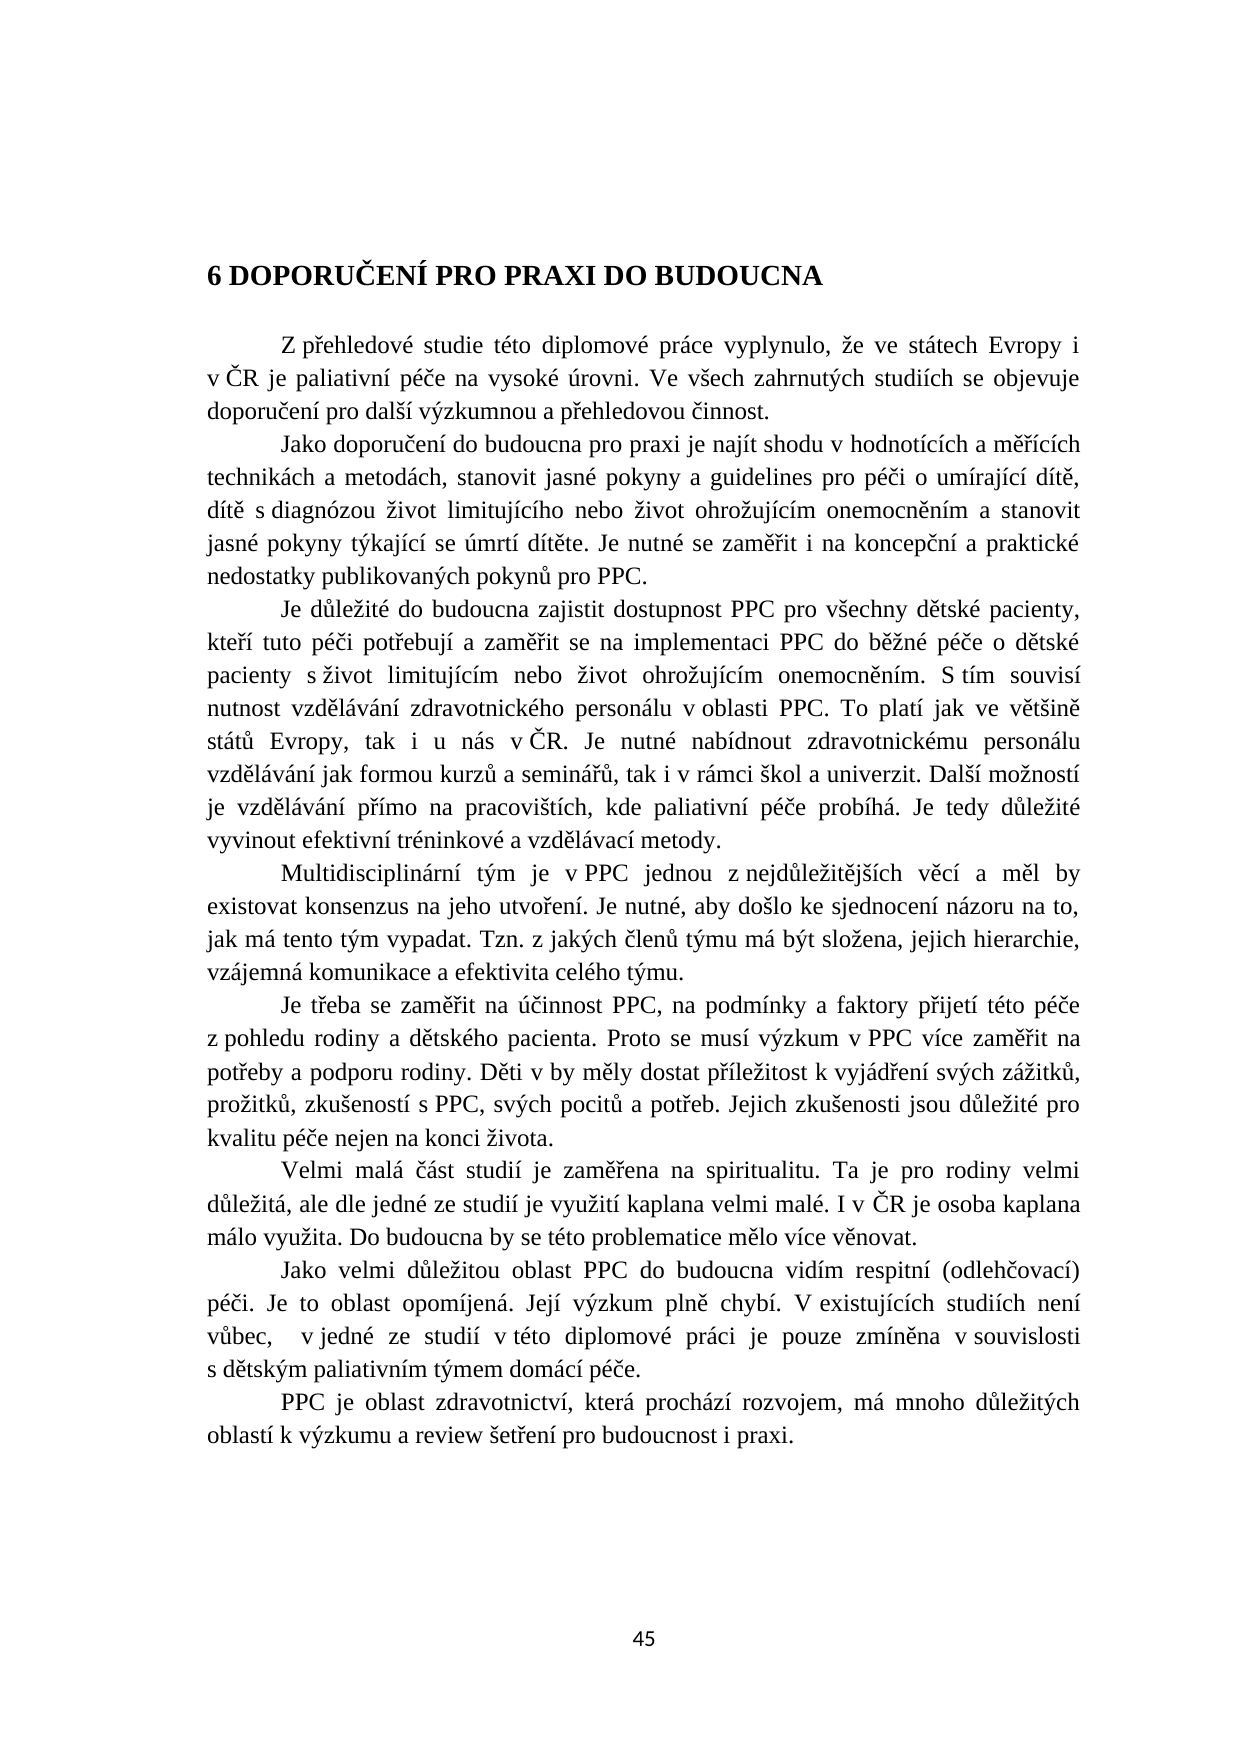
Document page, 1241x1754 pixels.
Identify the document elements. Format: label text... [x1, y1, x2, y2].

text Z přehledové studie této diplomové práce vyplynulo, že ve státech Evropy i v ČR je paliativní péče na vysoké úrovni. Ve všech zahrnutých studiích se objevuje doporučení pro další výzkumnou a přehledovou činnost. [207, 330, 1081, 425]
text Velmi malá část studií je zaměřena na spiritualitu. Ta je pro rodiny velmi důležitá, ale dle jedné ze studií je využití kaplana velmi malé. I v ČR je osoba kaplana málo využita. Do budoucna by se této problematice mělo více věnovat. [207, 1156, 1081, 1250]
text 6 DOPORUČENÍ PRO PRAXI DO BUDOUCNA [207, 258, 1081, 292]
text Multidisciplinární tým je v PPC jednou z nejdůležitějších věcí a měl by existovat konsenzus na jeho utvoření. Je nutné, aby došlo ke sjednocení názoru na to, jak má tento tým vypadat. Tzn. z jakých členů týmu má být složena, jejich hierarchie, vzájemná komunikace a efektivita celého týmu. [207, 858, 1081, 986]
text PPC je oblast zdravotnictví, která prochází rozvojem, má mnoho důležitých oblastí k výzkumu a review šetření pro budoucnost i praxi. [207, 1387, 1081, 1448]
text Jako velmi důležitou oblast PPC do budoucna vidím respitní (odlehčovací) péči. Je to oblast opomíjená. Její výzkum plně chybí. V existujících studiích není vůbec, v jedné ze studií v této diplomové práci je pouze zmíněna v souvislosti s dětským paliativním týmem domácí péče. [207, 1255, 1081, 1382]
text Je důležité do budoucna zajistit dostupnost PPC pro všechny dětské pacienty, kteří tuto péči potřebují a zaměřit se na implementaci PPC do běžné péče o dětské pacienty s život limitujícím nebo život ohrožujícím onemocněním. S tím souvisí nutnost vzdělávání zdravotnického personálu v oblasti PPC. To platí jak ve většině států Evropy, tak i u nás v ČR. Je nutné nabídnout zdravotnickému personálu vzdělávání jak formou kurzů a seminářů, tak i v rámci škol a univerzit. Další možností je vzdělávání přímo na pracovištích, kde paliativní péče probíhá. Je tedy důležité vyvinout efektivní tréninkové a vzdělávací metody. [207, 594, 1081, 854]
text Jako doporučení do budoucna pro praxi je najít shodu v hodnotících a měřících technikách a metodách, stanovit jasné pokyny a guidelines pro péči o umírající dítě, dítě s diagnózou život limitujícího nebo život ohrožujícím onemocněním a stanovit jasné pokyny týkající se úmrtí dítěte. Je nutné se zaměřit i na koncepční a praktické nedostatky publikovaných pokynů pro PPC. [207, 429, 1081, 590]
text Je třeba se zaměřit na účinnost PPC, na podmínky a faktory přijetí této péče z pohledu rodiny a dětského pacienta. Proto se musí výzkum v PPC více zaměřit na potřeby a podporu rodiny. Děti v by měly dostat příležitost k vyjádření svých zážitků, prožitků, zkušeností s PPC, svých pocitů a potřeb. Jejich zkušenosti jsou důležité pro kvalitu péče nejen na konci života. [207, 991, 1081, 1151]
